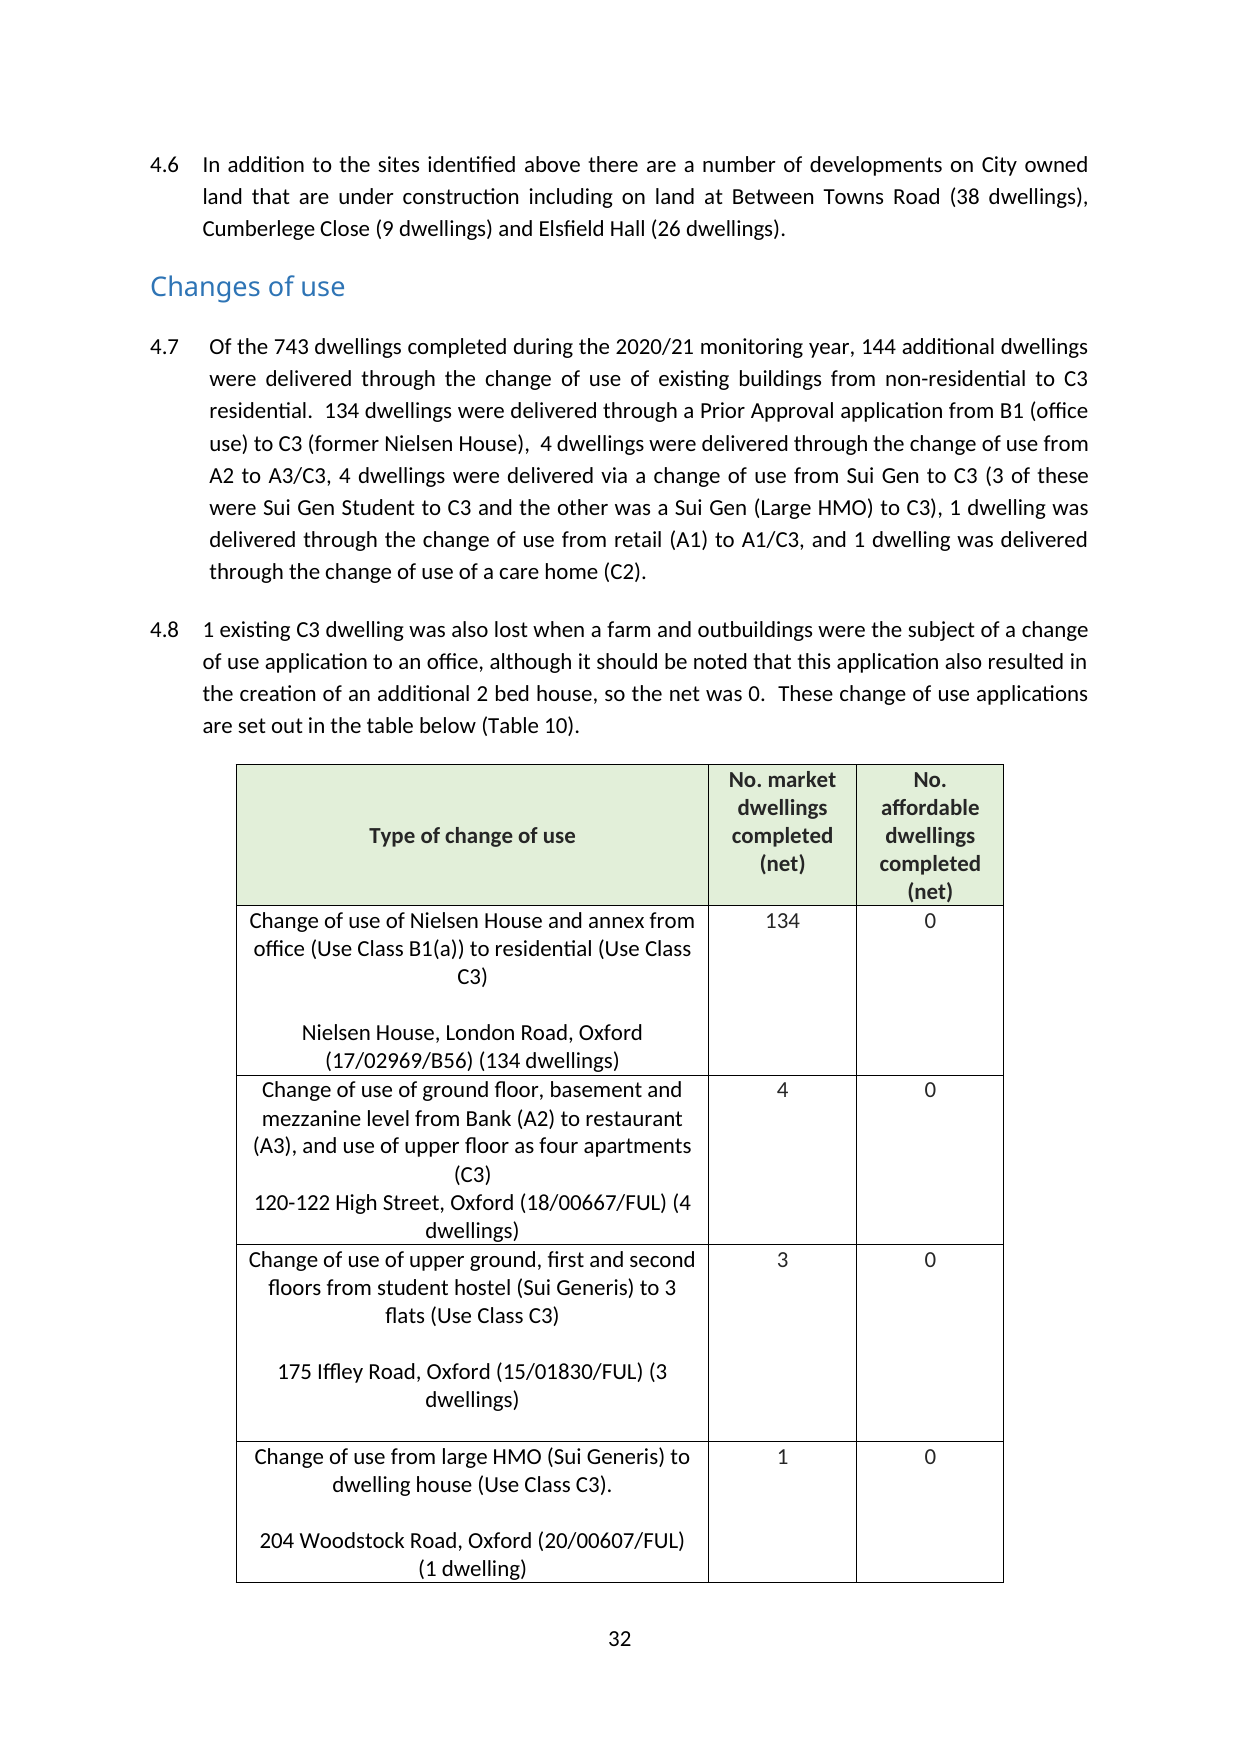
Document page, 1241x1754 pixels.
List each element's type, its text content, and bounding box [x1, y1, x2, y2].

list 1 existing C3 dwelling was also lost when a farm and outbuildings were the subject of a change of use application to an office, although it should be noted that this application also resulted in the creation of an additional 2 bed house, so the net was 0. These change of use applications are set out in the table below (Table 10). [150, 615, 1090, 739]
table_header No. market dwellings completed (net) [709, 765, 856, 905]
table_cell Change of use of Nielsen House and annex from office (Use Class B1(a)) to residential (Use Class C3) Nielsen House, London Road, Oxford (17/02969/B56) (134 dwellings) [237, 906, 708, 1074]
table_cell Change of use of ground floor, basement and mezzanine level from Bank (A2) to restaurant (A3), and use of upper floor as four apartments (C3) 120-122 High Street, Oxford (18/00667/FUL) (4 dwellings) [237, 1076, 454, 1244]
table_cell Change of use of ground floor, basement and mezzanine level from Bank (A2) to restaurant (A3), and use of upper floor as four apartments (C3) 120-122 High Street, Oxford (18/00667/FUL) (4 dwellings) [491, 1076, 708, 1244]
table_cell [237, 1442, 708, 1582]
table_cell 0 [857, 1076, 1003, 1244]
table_cell 0 [857, 1245, 1003, 1441]
table_cell 0 [857, 1442, 1003, 1582]
table_cell 3 [709, 1245, 856, 1441]
list Of the 743 dwellings completed during the 2020/21 monitoring year, 144 additional dwellings were delivered through the change of use of existing buildings from non-residential to C3 residential. 134 dwellings were delivered through a Prior Approval application from B1 (office use) to C3 (former Nielsen House), 4 dwellings were delivered through the change of use from A2 to A3/C3, 4 dwellings were delivered via a change of use from Sui Gen to C3 (3 of these were Sui Gen Student to C3 and the other was a Sui Gen (Large HMO) to C3), 1 dwelling was delivered through the change of use from retail (A1) to A1/C3, and 1 dwelling was delivered through the change of use of a care home (C2). [150, 332, 1090, 586]
subtitle Changes of use [150, 267, 1090, 304]
table_cell 134 [709, 906, 856, 1074]
table_header Type of change of use [237, 765, 708, 905]
table_header No. affordable dwellings completed (net) [857, 765, 1003, 905]
list In addition to the sites identified above there are a number of developments on City owned land that are under construction including on land at Between Towns Road (38 dwellings), Cumberlege Close (9 dwellings) and Elsfield Hall (26 dwellings). [150, 150, 1090, 242]
table_cell 0 [857, 906, 1003, 1074]
table_cell Change of use of upper ground, first and second floors from student hostel (Sui Generis) to 3 flats (Use Class C3) 175 Iffley Road, Oxford (15/01830/FUL) (3 dwellings) [237, 1245, 708, 1441]
table_cell 4 [709, 1076, 856, 1244]
table_cell 1 [709, 1442, 856, 1582]
